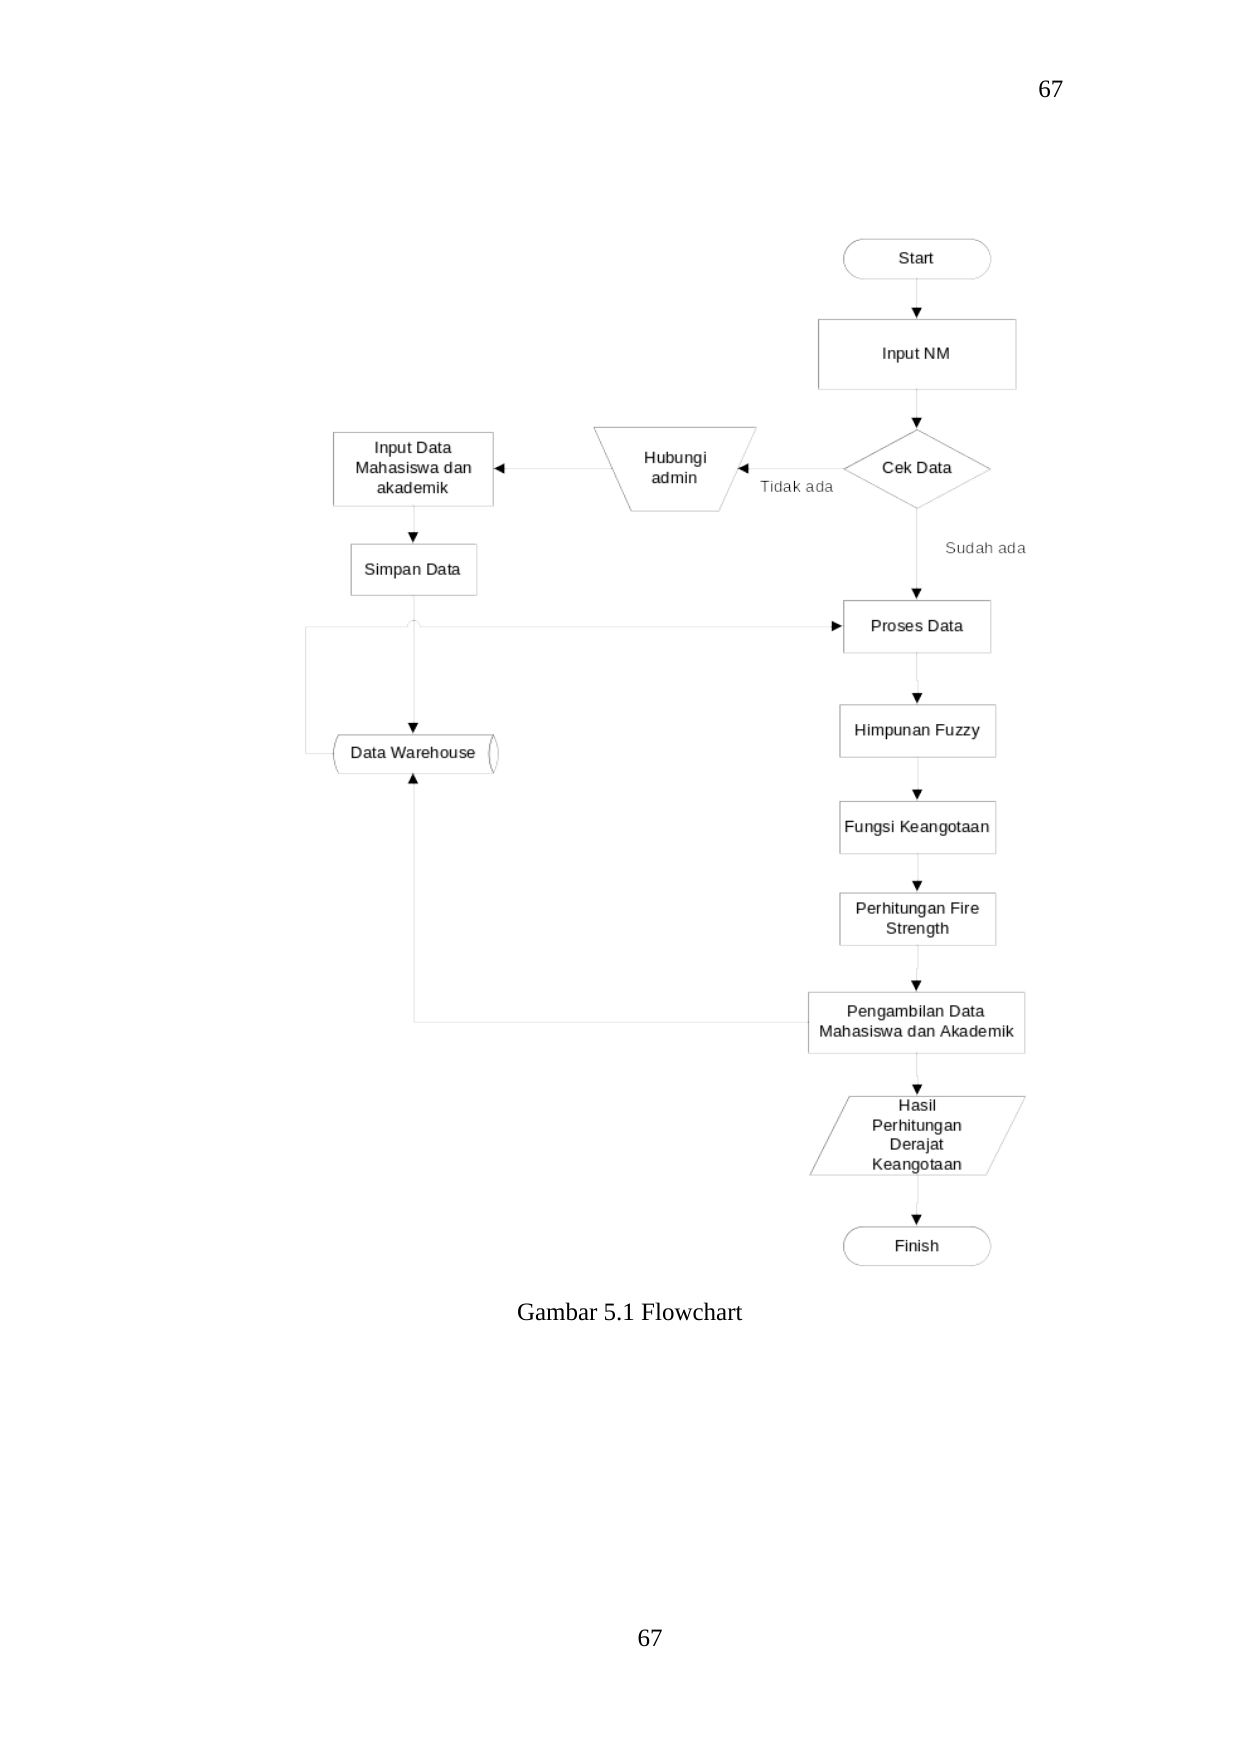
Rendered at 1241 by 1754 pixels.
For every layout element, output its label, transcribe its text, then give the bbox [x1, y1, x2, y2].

text Gambar 5.1 Flowchart [364, 1297, 1063, 1326]
